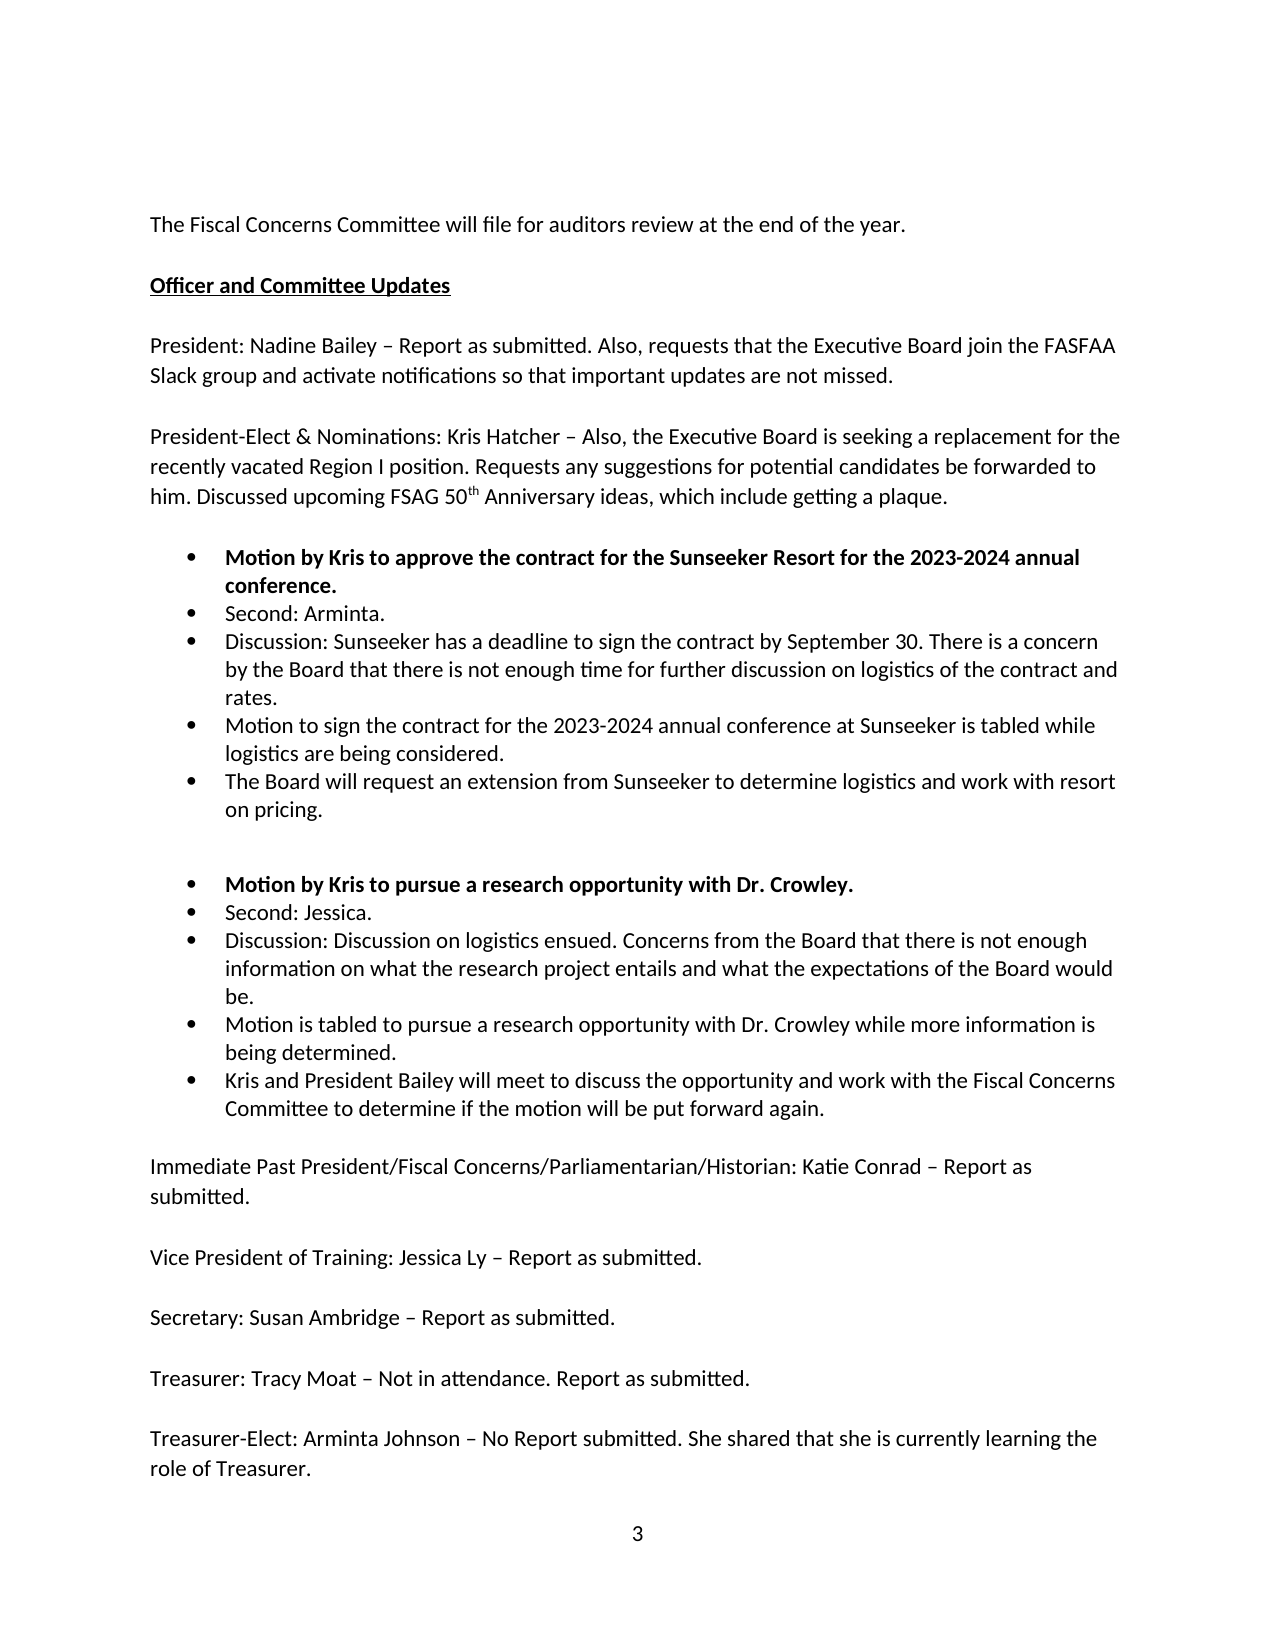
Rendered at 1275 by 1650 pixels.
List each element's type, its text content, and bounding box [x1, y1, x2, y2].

text The Fiscal Concerns Committee will file for auditors review at the end of the year. [150, 210, 1125, 238]
text Immediate Past President/Fiscal Concerns/Parliamentarian/Historian: Katie Conrad – Report as submitted. [150, 1152, 1125, 1210]
list Motion by Kris to pursue a research opportunity with Dr. Crowley. [187, 870, 1125, 898]
list The Board will request an extension from Sunseeker to determine logistics and work with resort on pricing. [187, 767, 1125, 823]
text Treasurer: Tracy Moat – Not in attendance. Report as submitted. [150, 1364, 1125, 1392]
text Secretary: Susan Ambridge – Report as submitted. [150, 1303, 1125, 1331]
text Treasurer-Elect: Arminta Johnson – No Report submitted. She shared that she is currently learning the role of Treasurer. [150, 1424, 1125, 1482]
text Vice President of Training: Jessica Ly – Report as submitted. [150, 1243, 1125, 1271]
text Officer and Committee Updates [150, 271, 1125, 299]
list Kris and President Bailey will meet to discuss the opportunity and work with the Fiscal Concerns Committee to determine if the motion will be put forward again. [187, 1066, 1125, 1122]
list Discussion: Discussion on logistics ensued. Concerns from the Board that there is not enough information on what the research project entails and what the expectations of the Board would be. [187, 926, 1125, 1010]
list Motion is tabled to pursue a research opportunity with Dr. Crowley while more information is being determined. [187, 1010, 1125, 1066]
list Second: Jessica. [187, 898, 1125, 926]
text President: Nadine Bailey – Report as submitted. Also, requests that the Executive Board join the FASFAA Slack group and activate notifications so that important updates are not missed. [150, 331, 1125, 389]
list Motion to sign the contract for the 2023-2024 annual conference at Sunseeker is tabled while logistics are being considered. [187, 711, 1125, 767]
list Second: Arminta. [187, 599, 1125, 627]
text President-Elect & Nominations: Kris Hatcher – Also, the Executive Board is seeking a replacement for the recently vacated Region I position. Requests any suggestions for potential candidates be forwarded to him. Discussed upcoming FSAG 50th Anniversary ideas, which include getting a plaque. [150, 422, 1125, 510]
list Motion by Kris to approve the contract for the Sunseeker Resort for the 2023-2024 annual conference. [187, 543, 1125, 599]
list Discussion: Sunseeker has a deadline to sign the contract by September 30. There is a concern by the Board that there is not enough time for further discussion on logistics of the contract and rates. [187, 627, 1125, 711]
